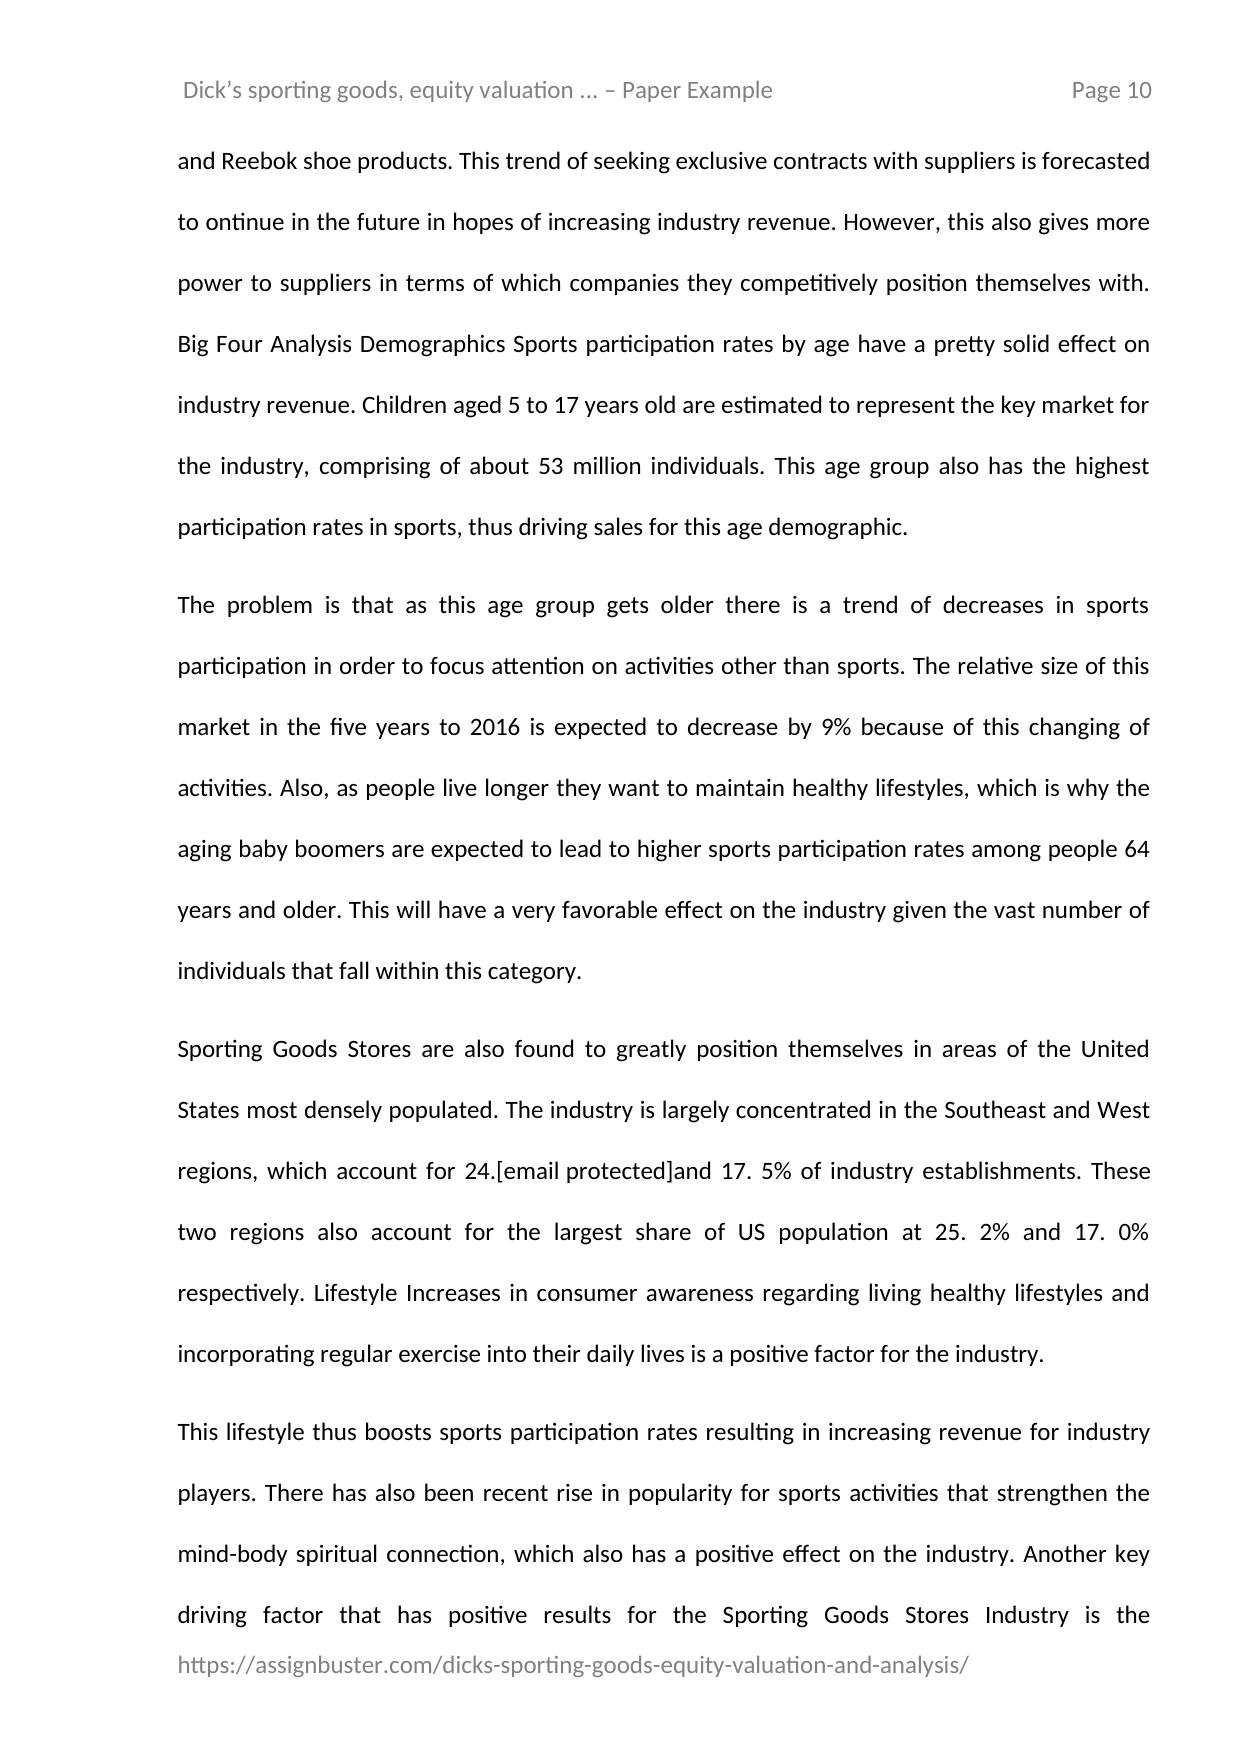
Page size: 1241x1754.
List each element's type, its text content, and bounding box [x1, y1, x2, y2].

text The problem is that as this age group gets older there is a trend of decreases in sports participation in order to focus attention on activities other than sports. The relative size of this market in the five years to 2016 is expected to decrease by 9% because of this changing of activities. Also, as people live longer they want to maintain healthy lifestyles, which is why the aging baby boomers are expected to lead to higher sports participation rates among people 64 years and older. This will have a very favorable effect on the industry given the vast number of individuals that fall within this category. [177, 589, 1152, 986]
text Sporting Goods Stores are also found to greatly position themselves in areas of the United States most densely populated. The industry is largely concentrated in the Southeast and West regions, which account for 24.[email protected]and 17. 5% of industry establishments. These two regions also account for the largest share of US population at 25. 2% and 17. 0% respectively. Lifestyle Increases in consumer awareness regarding living healthy lifestyles and incorporating regular exercise into their daily lives is a positive factor for the industry. [177, 1033, 1152, 1369]
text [177, 145, 1152, 542]
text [177, 1416, 1152, 1629]
